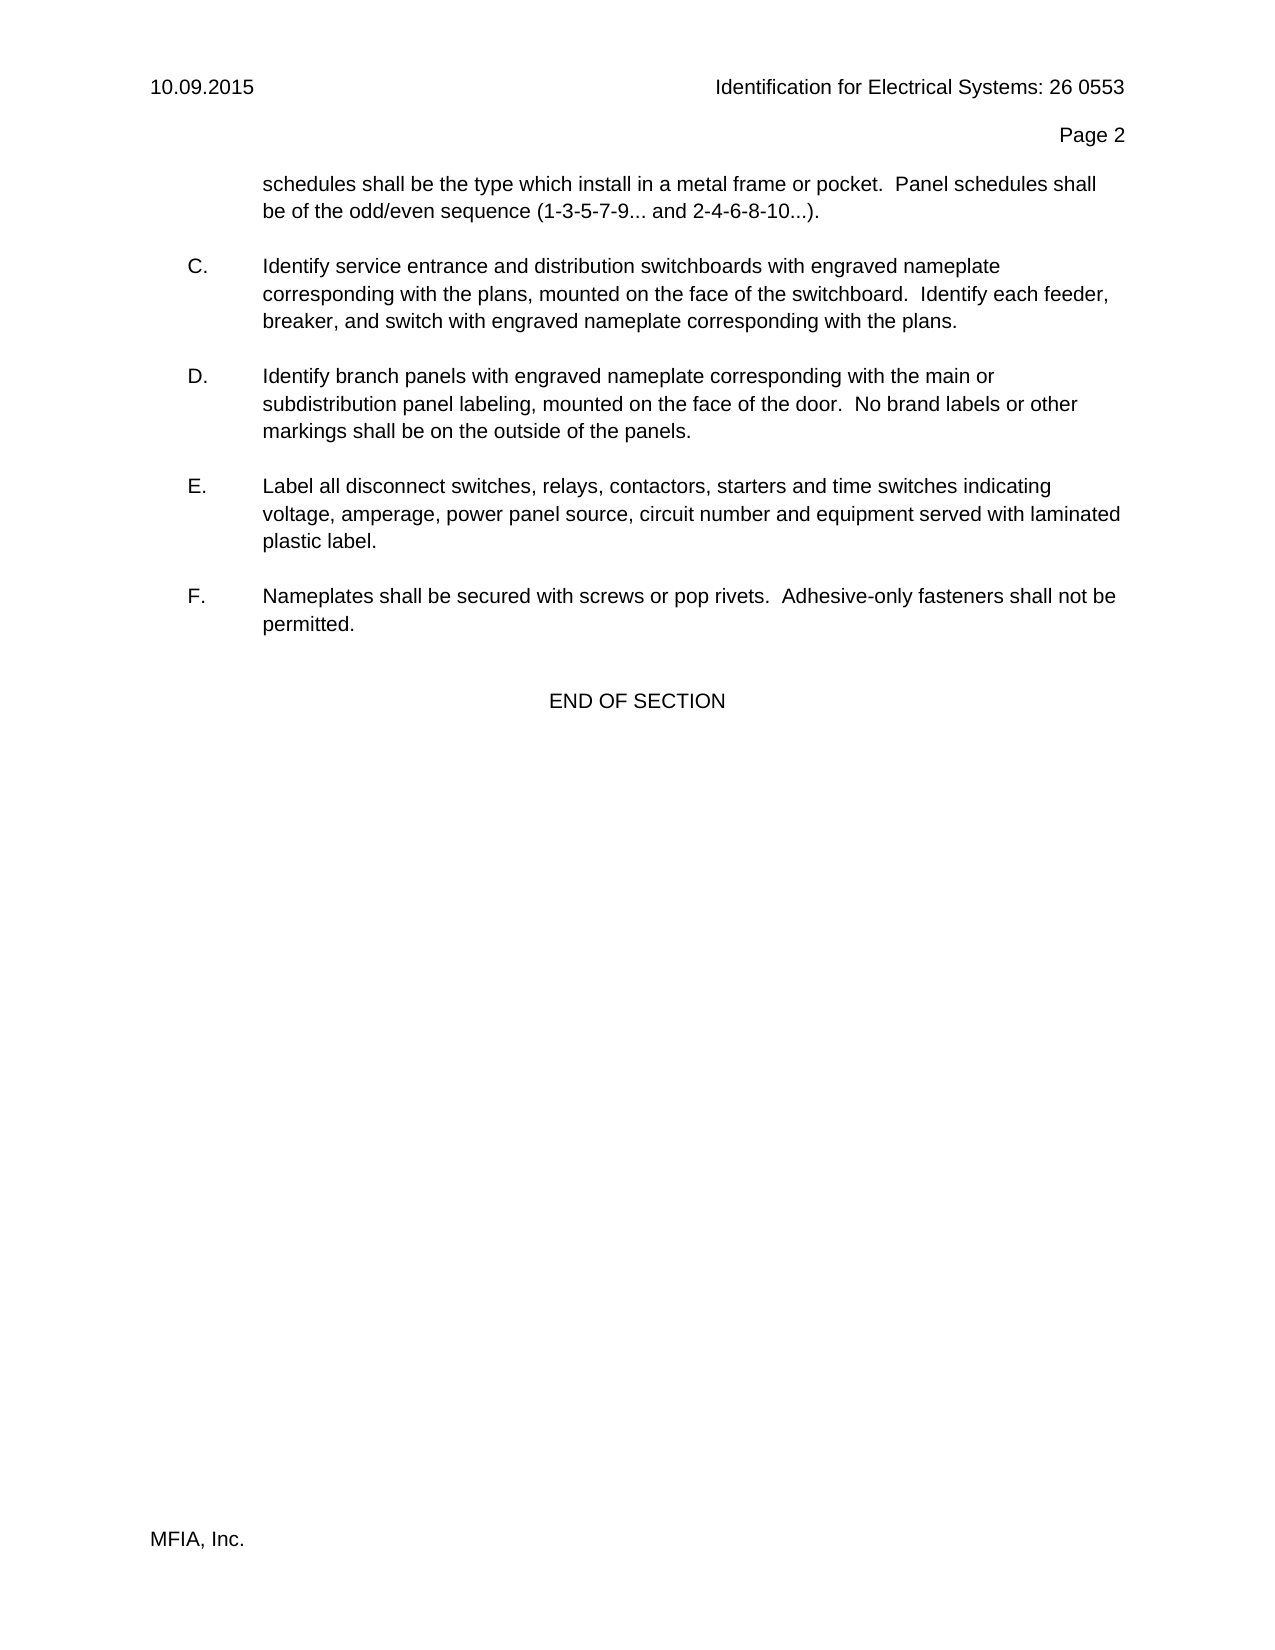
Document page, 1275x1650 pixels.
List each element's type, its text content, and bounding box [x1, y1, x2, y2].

text E. Label all disconnect switches, relays, contactors, starters and time switches indicating voltage, amperage, power panel source, circuit number and equipment served with laminated plastic label. [187, 474, 1125, 553]
text F. Nameplates shall be secured with screws or pop rivets. Adhesive-only fasteners shall not be permitted. [187, 584, 1125, 636]
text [187, 172, 1125, 223]
text D. Identify branch panels with engraved nameplate corresponding with the main or subdistribution panel labeling, mounted on the face of the door. No brand labels or other markings shall be on the outside of the panels. [187, 364, 1125, 443]
text END OF SECTION [150, 689, 1125, 713]
text C. Identify service entrance and distribution switchboards with engraved nameplate corresponding with the plans, mounted on the face of the switchboard. Identify each feeder, breaker, and switch with engraved nameplate corresponding with the plans. [187, 254, 1125, 333]
